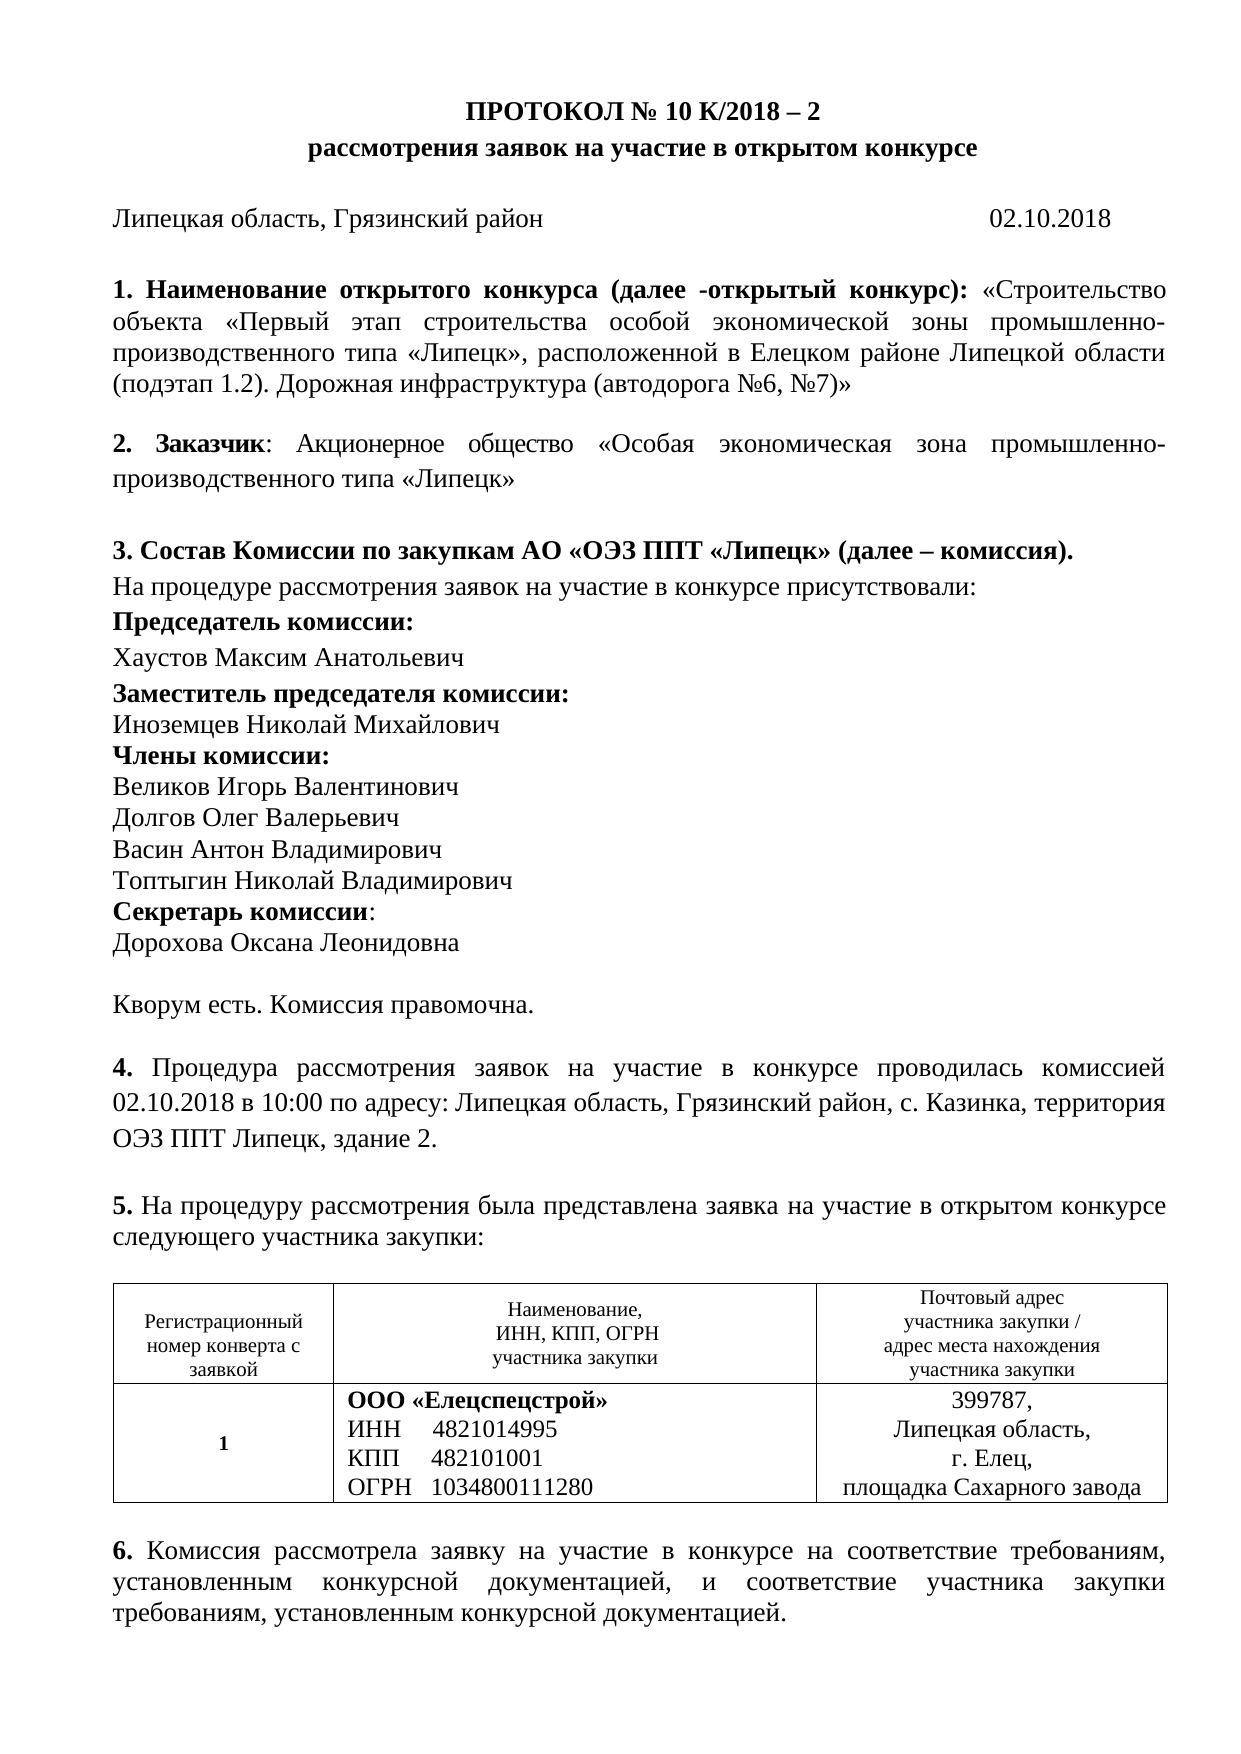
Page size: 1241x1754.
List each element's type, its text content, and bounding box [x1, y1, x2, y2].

text На процедуре рассмотрения заявок на участие в конкурсе присутствовали: [112, 570, 1167, 601]
text 4. Процедура рассмотрения заявок на участие в конкурсе проводилась комиссией 02.10.2018 в 10:00 по адресу: Липецкая область, Грязинский район, с. Казинка, территория ОЭЗ ППТ Липецк, здание 2. [112, 1051, 1167, 1153]
title Протокол № 10 к/2018 – 2 рассмотрения заявок на участие в открытом конкурсе [112, 95, 1167, 162]
table_cell ООО «Елецспецстрой» ИНН 4821014995 КПП 482101001 ОГРН 1034800111280 [334, 1384, 816, 1502]
text Великов Игорь Валентинович [112, 770, 1167, 802]
text 6. Комиссия рассмотрела заявку на участие в конкурсе на соответствие требованиям, установленным конкурсной документацией, и соответствие участника закупки требованиям, установленным конкурсной документацией. [112, 1534, 1167, 1628]
text Кворум есть. Комиссия правомочна. [112, 988, 1167, 1019]
text Дорохова Оксана Леонидовна [112, 926, 1167, 957]
text Секретарь комиссии: [112, 895, 1167, 926]
text Долгов Олег Валерьевич [112, 802, 1167, 833]
text Иноземцев Николай Михайлович [112, 708, 1167, 739]
text 2. Заказчик: Акционерное общество «Особая экономическая зона промышленно-производственного типа «Липецк» [112, 427, 1167, 494]
text Топтыгин Николай Владимирович [112, 864, 1167, 895]
text Васин Антон Владимирович [112, 833, 1167, 864]
text Липецкая область, Грязинский район 02.10.2018 [112, 202, 1167, 233]
text Хаустов Максим Анатольевич [112, 641, 1167, 672]
text Члены комиссии: [112, 739, 1167, 770]
table_header Наименование, ИНН, КПП, ОГРН участника закупки [334, 1284, 816, 1383]
table_cell 1 [114, 1384, 333, 1502]
text 1. Наименование открытого конкурса (далее -открытый конкурс): «Строительство объекта «Первый этап строительства особой экономической зоны промышленно-производственного типа «Липецк», расположенной в Елецком районе Липецкой области (подэтап 1.2). Дорожная инфраструктура (автодорога №6, №7)» [112, 273, 1167, 398]
table_header Почтовый адрес участника закупки / адрес места нахождения участника закупки [817, 1284, 1167, 1383]
text 3. Состав Комиссии по закупкам АО «ОЭЗ ППТ «Липецк» (далее – комиссия). [112, 534, 1167, 565]
table_cell 399787, Липецкая область, г. Елец, площадка Сахарного завода [817, 1384, 1167, 1502]
text Председатель комиссии: [112, 606, 1167, 637]
table_header Регистрационный номер конверта с заявкой [114, 1284, 333, 1383]
text 5. На процедуру рассмотрения была представлена заявка на участие в открытом конкурсе следующего участника закупки: [112, 1189, 1167, 1251]
text Заместитель председателя комиссии: [112, 677, 1167, 708]
